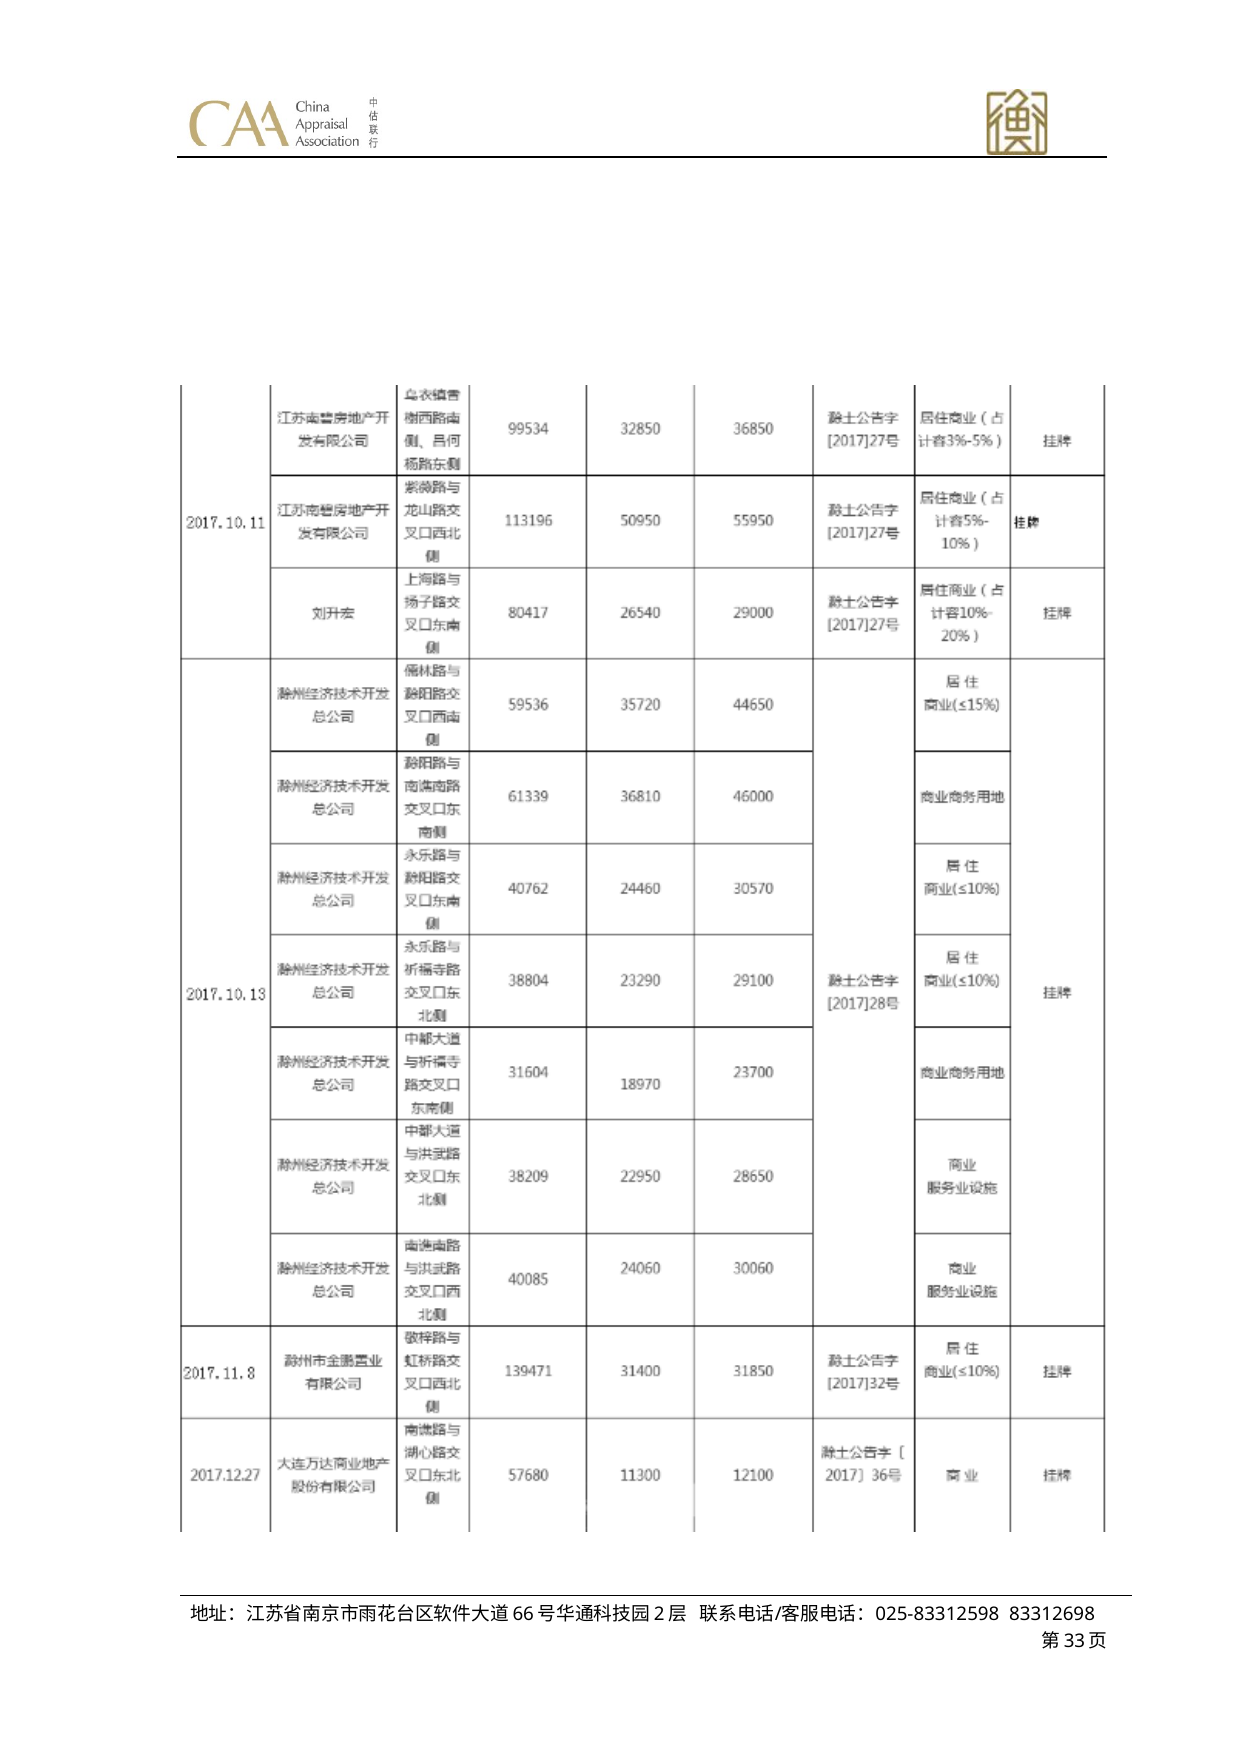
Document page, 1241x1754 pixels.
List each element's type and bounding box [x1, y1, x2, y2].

picture [179, 385, 1110, 1532]
picture [177, 88, 395, 155]
picture [986, 89, 1048, 155]
